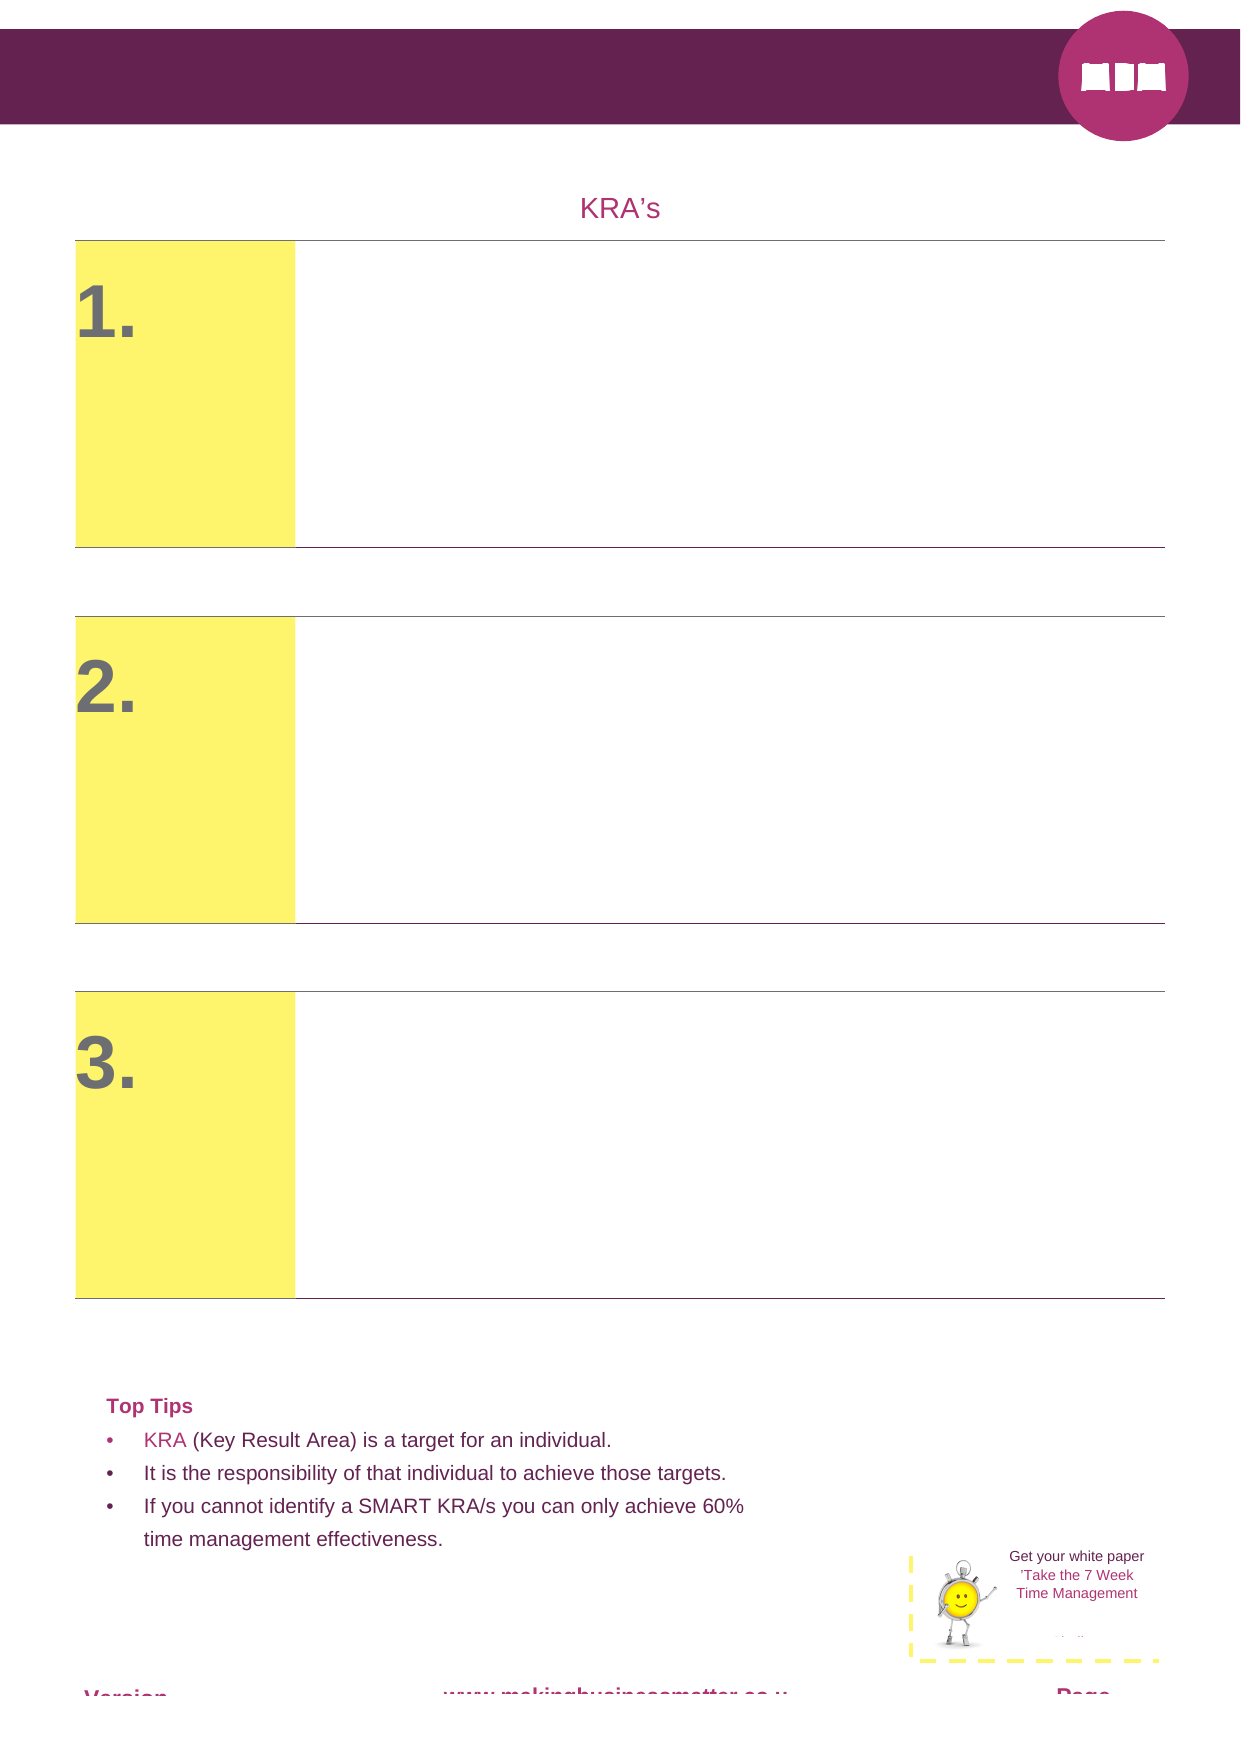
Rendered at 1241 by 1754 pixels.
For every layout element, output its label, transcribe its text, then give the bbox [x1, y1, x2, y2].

subtitle Top Tips [106, 1394, 775, 1418]
text Get your white paper ’Take the 7 Week Time Management [1008, 1546, 1145, 1602]
list If you cannot identify a SMART KRA/s you can only achieve 60% time management effectiveness. [106, 1494, 775, 1551]
picture [1137, 63, 1166, 91]
picture [1115, 63, 1134, 91]
picture [927, 1557, 1002, 1652]
list It is the responsibility of that individual to achieve those targets. [106, 1461, 775, 1485]
list KRA (Key Result Area) is a target for an individual. [106, 1428, 775, 1452]
picture [1081, 63, 1110, 91]
text KRA’s [499, 191, 741, 225]
